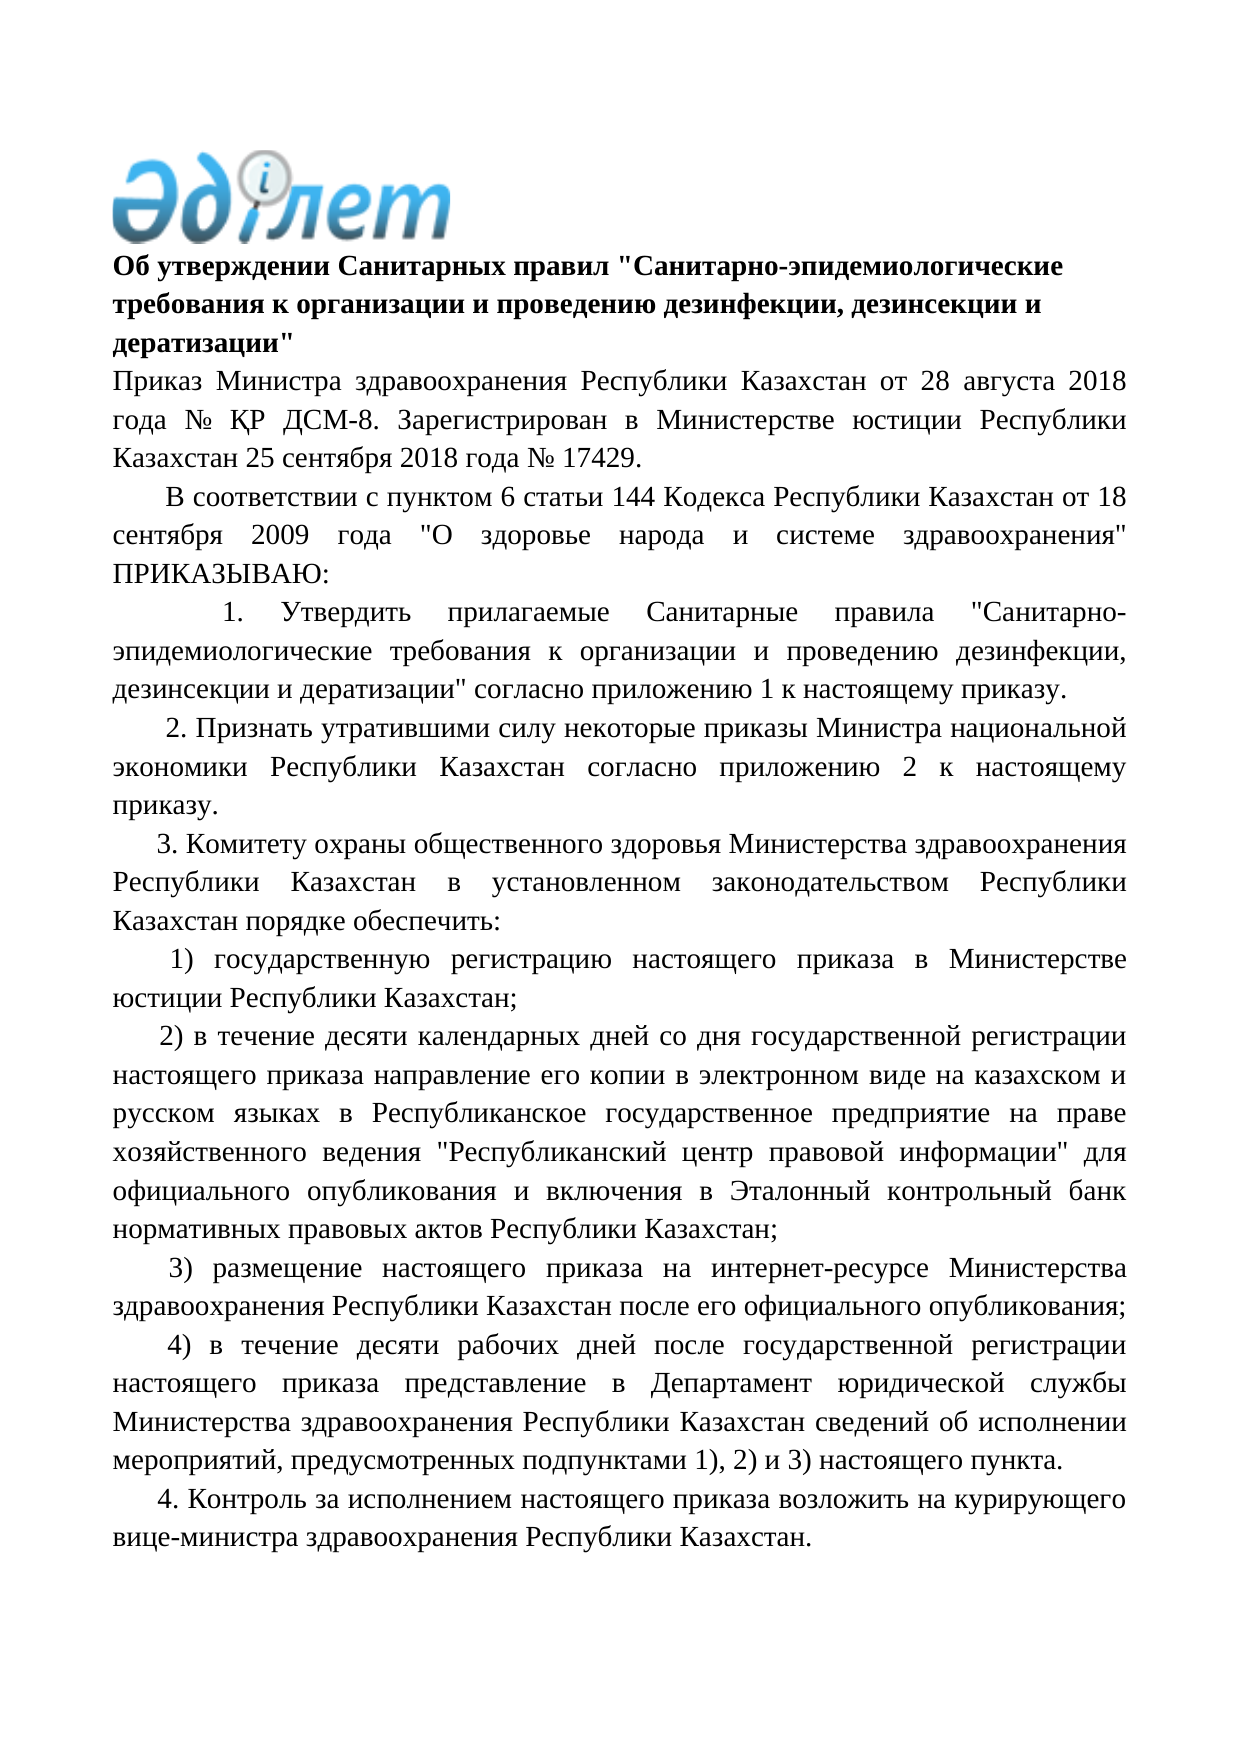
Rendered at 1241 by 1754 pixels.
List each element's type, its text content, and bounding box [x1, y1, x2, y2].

text 4) в течение десяти рабочих дней после государственной регистрации настоящего приказа представление в Департамент юридической службы Министерства здравоохранения Республики Казахстан сведений об исполнении мероприятий, предусмотренных подпунктами 1), 2) и 3) настоящего пункта. [112, 1327, 1128, 1476]
text Об утверждении Санитарных правил "Санитарно-эпидемиологические требования к организации и проведению дезинфекции, дезинсекции и дератизации" [112, 248, 1128, 358]
text 1. Утвердить прилагаемые Санитарные правила "Санитарно-эпидемиологические требования к организации и проведению дезинфекции, дезинсекции и дератизации" согласно приложению 1 к настоящему приказу. [112, 594, 1128, 705]
text 3. Комитету охраны общественного здоровья Министерства здравоохранения Республики Казахстан в установленном законодательством Республики Казахстан порядке обеспечить: [112, 826, 1128, 936]
text Приказ Министра здравоохранения Республики Казахстан от 28 августа 2018 года № ҚР ДСМ-8. Зарегистрирован в Министерстве юстиции Республики Казахстан 25 сентября 2018 года № 17429. [112, 363, 1128, 474]
picture [112, 150, 451, 244]
text 3) размещение настоящего приказа на интернет-ресурсе Министерства здравоохранения Республики Казахстан после его официального опубликования; [112, 1250, 1128, 1322]
text 1) государственную регистрацию настоящего приказа в Министерстве юстиции Республики Казахстан; [112, 941, 1128, 1013]
text 2. Признать утратившими силу некоторые приказы Министра национальной экономики Республики Казахстан согласно приложению 2 к настоящему приказу. [112, 710, 1128, 821]
text В соответствии с пунктом 6 статьи 144 Кодекса Республики Казахстан от 18 сентября 2009 года "О здоровье народа и системе здравоохранения" ПРИКАЗЫВАЮ: [112, 479, 1128, 589]
text 4. Контроль за исполнением настоящего приказа возложить на курирующего вице-министра здравоохранения Республики Казахстан. [112, 1481, 1128, 1553]
text 2) в течение десяти календарных дней со дня государственной регистрации настоящего приказа направление его копии в электронном виде на казахском и русском языках в Республиканское государственное предприятие на праве хозяйственного ведения "Республиканский центр правовой информации" для официального опубликования и включения в Эталонный контрольный банк нормативных правовых актов Республики Казахстан; [112, 1018, 1128, 1245]
